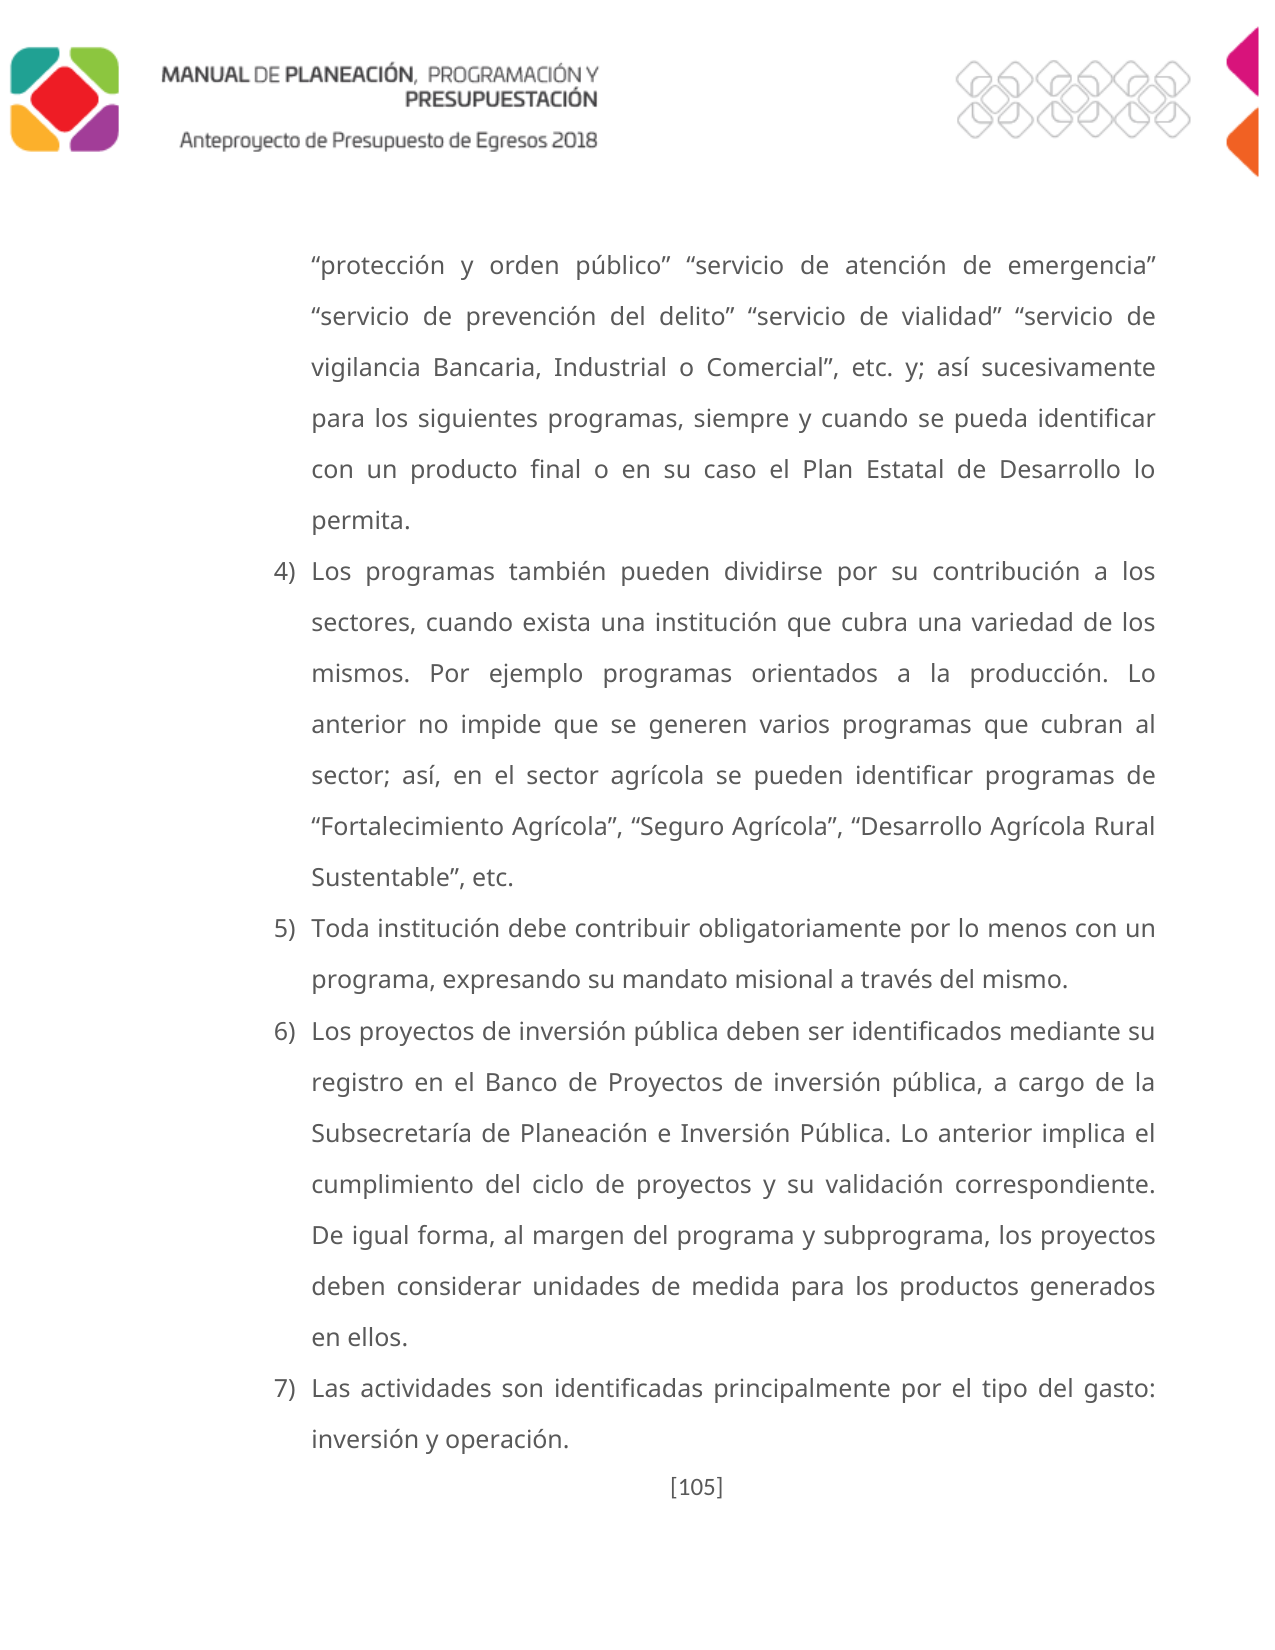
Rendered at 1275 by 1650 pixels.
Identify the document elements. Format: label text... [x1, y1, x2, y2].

picture [1, 14, 1265, 193]
list Los proyectos de inversión pública deben ser identificados mediante su registro en el Banco de Proyectos de inversión pública, a cargo de la Subsecretaría de Planeación e Inversión Pública. Lo anterior implica el cumplimiento del ciclo de proyectos y su validación correspondiente. De igual forma, al margen del programa y subprograma, los proyectos deben considerar unidades de medida para los productos generados en ellos. [274, 1013, 1157, 1353]
list Los programas también pueden dividirse por su contribución a los sectores, cuando exista una institución que cubra una variedad de los mismos. Por ejemplo programas orientados a la producción. Lo anterior no impide que se generen varios programas que cubran al sector; así, en el sector agrícola se pueden identificar programas de “Fortalecimiento Agrícola”, “Seguro Agrícola”, “Desarrollo Agrícola Rural Sustentable”, etc. [274, 554, 1157, 894]
list Las actividades son identificadas principalmente por el tipo del gasto: inversión y operación. [274, 1370, 1157, 1456]
list Toda institución debe contribuir obligatoriamente por lo menos con un programa, expresando su mandato misional a través del mismo. [274, 911, 1157, 996]
